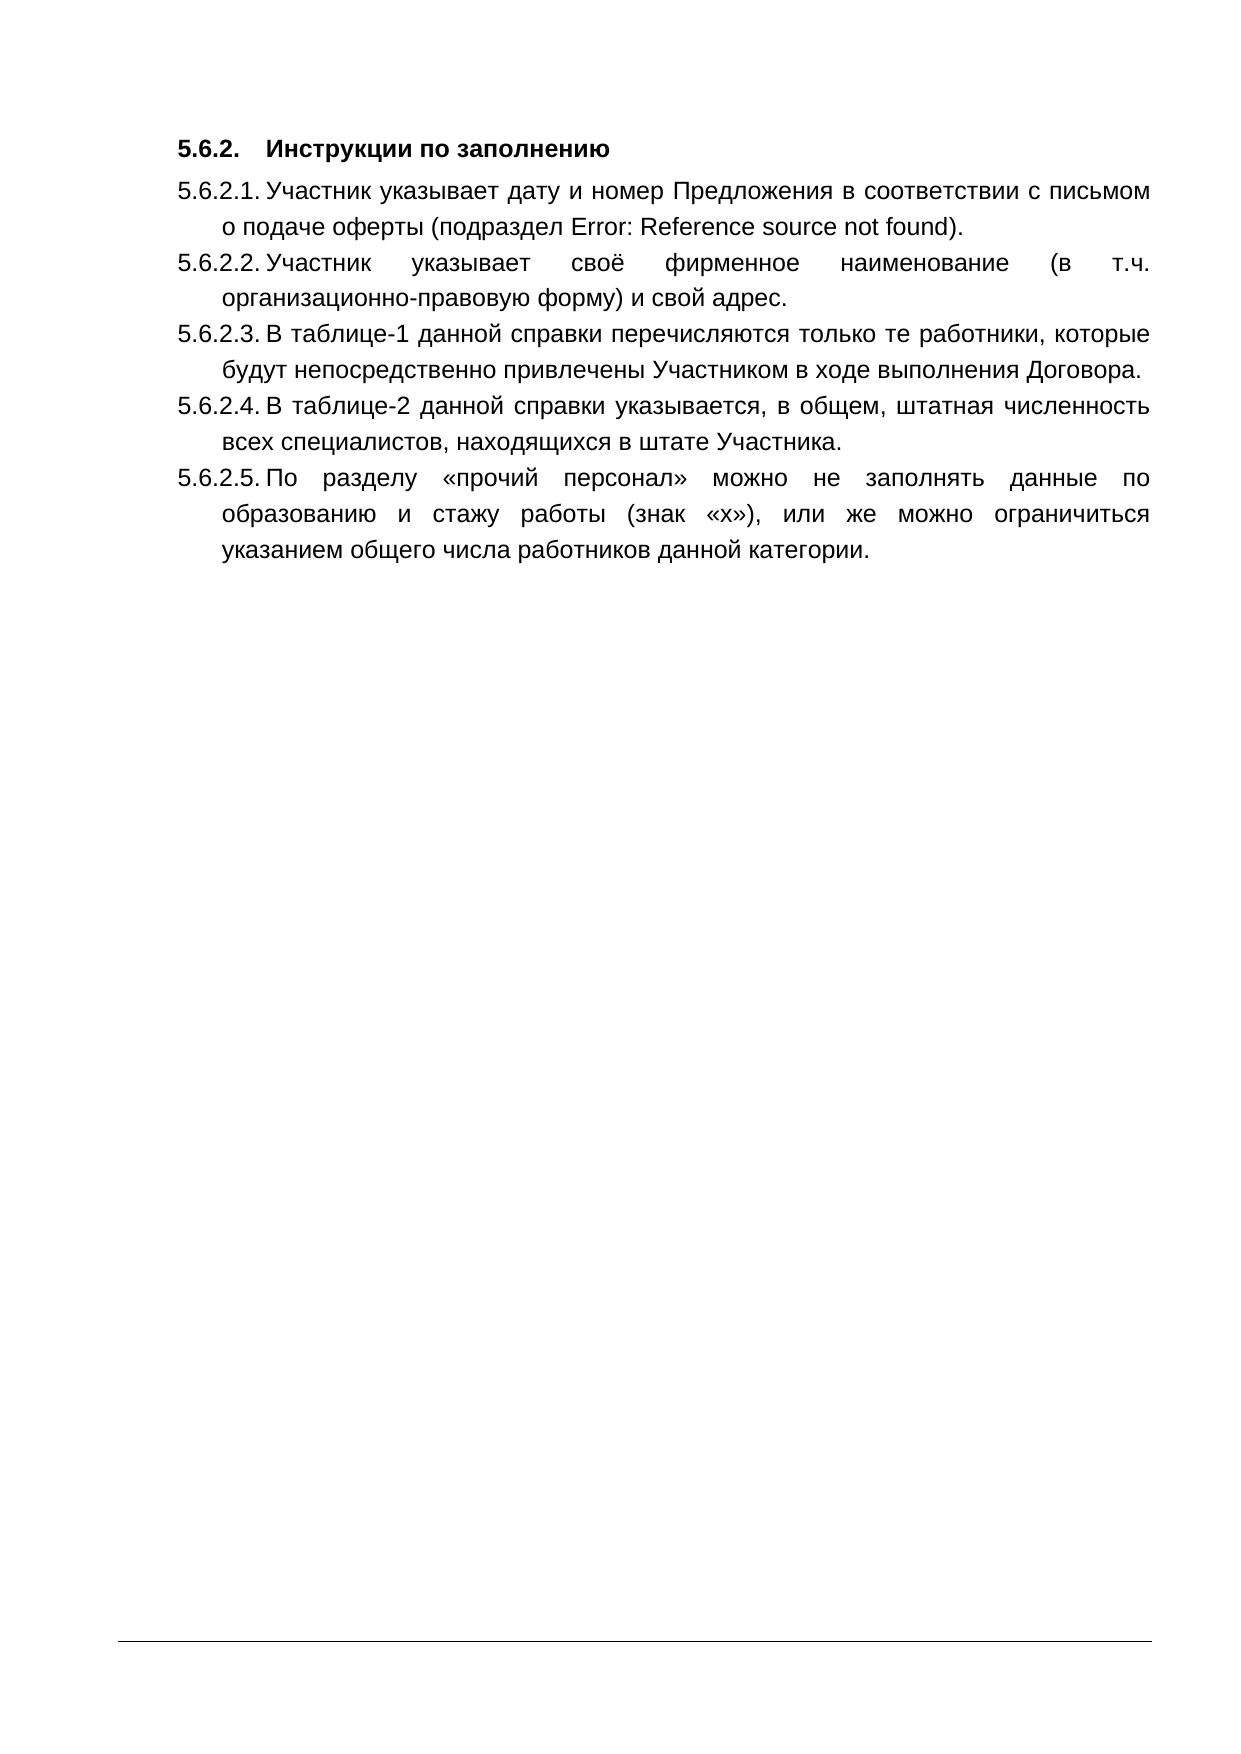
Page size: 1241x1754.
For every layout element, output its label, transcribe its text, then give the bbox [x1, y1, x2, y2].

list По разделу «прочий персонал» можно не заполнять данные по образованию и стажу работы (знак «х»), или же можно ограничиться указанием общего числа работников данной категории. [177, 463, 1152, 564]
list В таблице-1 данной справки перечисляются только те работники, которые будут непосредственно привлечены Участником в ходе выполнения Договора. [177, 319, 1152, 384]
list В таблице-2 данной справки указывается, в общем, штатная численность всех специалистов, находящихся в штате Участника. [177, 391, 1152, 456]
list Инструкции по заполнению [177, 134, 1152, 163]
list Участник указывает своё фирменное наименование (в т.ч. организационно-правовую форму) и свой адрес. [177, 247, 1152, 312]
